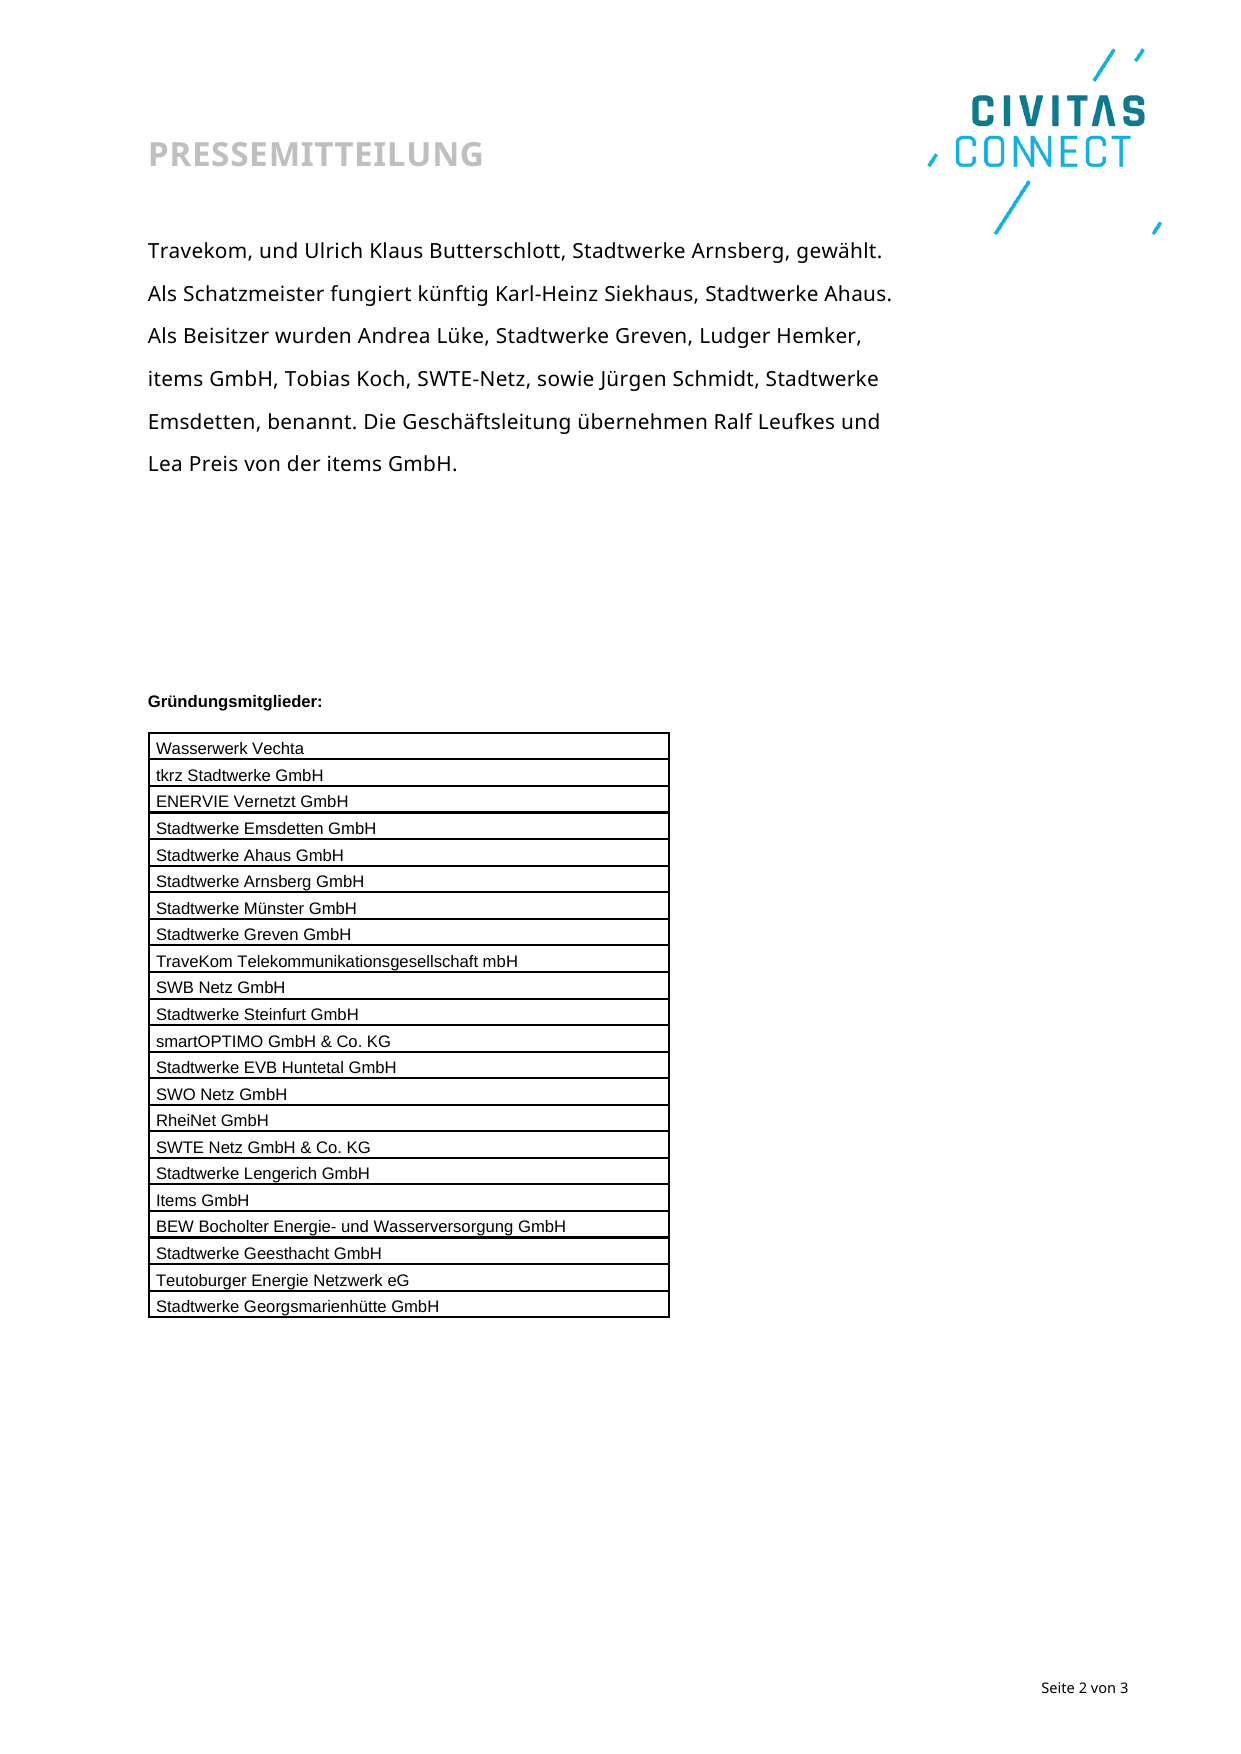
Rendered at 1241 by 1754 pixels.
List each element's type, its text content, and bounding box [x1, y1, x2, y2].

table_cell SWB Netz GmbH [150, 973, 668, 997]
table_cell Stadtwerke Geesthacht GmbH [150, 1239, 668, 1263]
table_cell Stadtwerke Georgsmarienhütte GmbH [150, 1292, 668, 1316]
table_cell TraveKom Telekommunikationsgesellschaft mbH [150, 946, 668, 971]
table_cell BEW Bocholter Energie- und Wasserversorgung GmbH [150, 1212, 668, 1236]
table_header Wasserwerk Vechta [150, 734, 668, 758]
table_cell Stadtwerke Greven GmbH [150, 920, 668, 944]
table_cell Items GmbH [150, 1185, 668, 1210]
table_cell RheiNet GmbH [150, 1106, 668, 1130]
table_cell Stadtwerke Münster GmbH [150, 893, 668, 918]
table_cell Stadtwerke Lengerich GmbH [150, 1159, 668, 1183]
table_cell Stadtwerke Arnsberg GmbH [150, 867, 668, 891]
text Gründungsmitglieder: [148, 692, 915, 711]
table_cell Stadtwerke Ahaus GmbH [150, 840, 668, 864]
picture [927, 48, 1162, 235]
table_cell SWO Netz GmbH [150, 1079, 668, 1104]
table_cell SWTE Netz GmbH & Co. KG [150, 1132, 668, 1157]
table_cell tkrz Stadtwerke GmbH [150, 760, 668, 785]
table_cell Stadtwerke Steinfurt GmbH [150, 1000, 668, 1024]
table_cell ENERVIE Vernetzt GmbH [150, 787, 668, 811]
table_cell smartOPTIMO GmbH & Co. KG [150, 1026, 668, 1051]
table_cell Teutoburger Energie Netzwerk eG [150, 1265, 668, 1289]
table_cell Stadtwerke Emsdetten GmbH [150, 814, 668, 838]
table_cell Stadtwerke EVB Huntetal GmbH [150, 1053, 668, 1077]
picture [1156, 226, 1162, 235]
